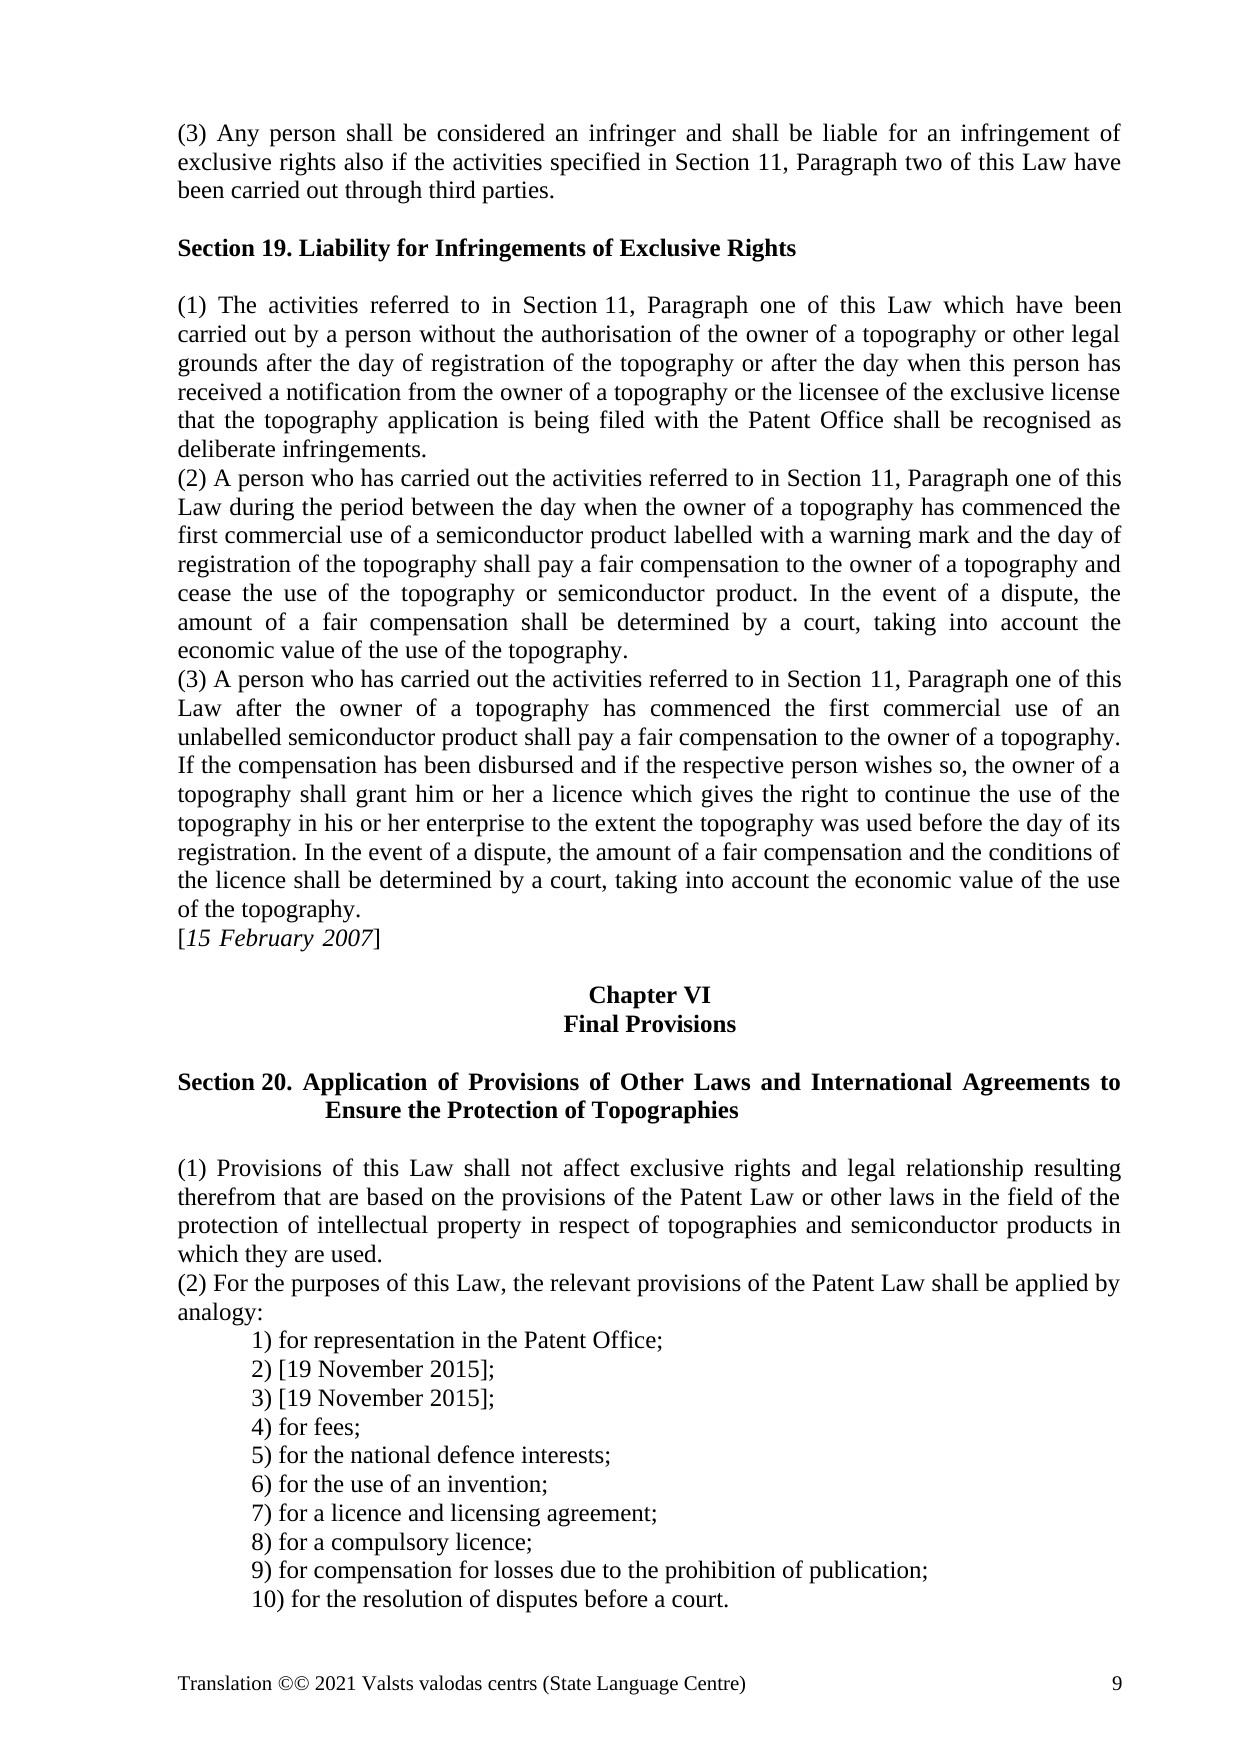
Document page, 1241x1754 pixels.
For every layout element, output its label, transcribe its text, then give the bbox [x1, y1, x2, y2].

text Section 20. Application of Provisions of Other Laws and International Agreements to Ensure the Protection of Topographies [177, 1067, 1122, 1124]
text (1) The activities referred to in Section 11, Paragraph one of this Law which have been carried out by a person without the authorisation of the owner of a topography or other legal grounds after the day of registration of the topography or after the day when this person has received a notification from the owner of a topography or the licensee of the exclusive license that the topography application is being filed with the Patent Office shall be recognised as deliberate infringements. [177, 291, 1122, 463]
text 9) for compensation for losses due to the prohibition of publication; [177, 1556, 1122, 1584]
text 3) [19 November 2015]; [177, 1383, 1122, 1412]
text [15 February 2007] [177, 923, 1122, 952]
text 4) for fees; [177, 1412, 1122, 1441]
text 2) [19 November 2015]; [177, 1354, 1122, 1383]
text (2) A person who has carried out the activities referred to in Section 11, Paragraph one of this Law during the period between the day when the owner of a topography has commenced the first commercial use of a semiconductor product labelled with a warning mark and the day of registration of the topography shall pay a fair compensation to the owner of a topography and cease the use of the topography or semiconductor product. In the event of a dispute, the amount of a fair compensation shall be determined by a court, taking into account the economic value of the use of the topography. [177, 463, 1122, 664]
text 6) for the use of an invention; [177, 1469, 1122, 1498]
text 8) for a compulsory licence; [177, 1527, 1122, 1556]
text (3) Any person shall be considered an infringer and shall be liable for an infringement of exclusive rights also if the activities specified in Section 11, Paragraph two of this Law have been carried out through third parties. [177, 118, 1122, 204]
text (3) A person who has carried out the activities referred to in Section 11, Paragraph one of this Law after the owner of a topography has commenced the first commercial use of an unlabelled semiconductor product shall pay a fair compensation to the owner of a topography. If the compensation has been disbursed and if the respective person wishes so, the owner of a topography shall grant him or her a licence which gives the right to continue the use of the topography in his or her enterprise to the extent the topography was used before the day of its registration. In the event of a dispute, the amount of a fair compensation and the conditions of the licence shall be determined by a court, taking into account the economic value of the use of the topography. [177, 664, 1122, 923]
text 7) for a licence and licensing agreement; [177, 1498, 1122, 1527]
text 1) for representation in the Patent Office; [177, 1326, 1122, 1354]
text (1) Provisions of this Law shall not affect exclusive rights and legal relationship resulting therefrom that are based on the provisions of the Patent Law or other laws in the field of the protection of intellectual property in respect of topographies and semiconductor products in which they are used. [177, 1153, 1122, 1268]
text (2) For the purposes of this Law, the relevant provisions of the Patent Law shall be applied by analogy: [177, 1268, 1122, 1326]
text Final Provisions [177, 1009, 1122, 1038]
text Section 19. Liability for Infringements of Exclusive Rights [177, 233, 1122, 262]
text 10) for the resolution of disputes before a court. [177, 1584, 1122, 1613]
text 5) for the national defence interests; [177, 1441, 1122, 1469]
text Chapter VI [177, 981, 1122, 1009]
